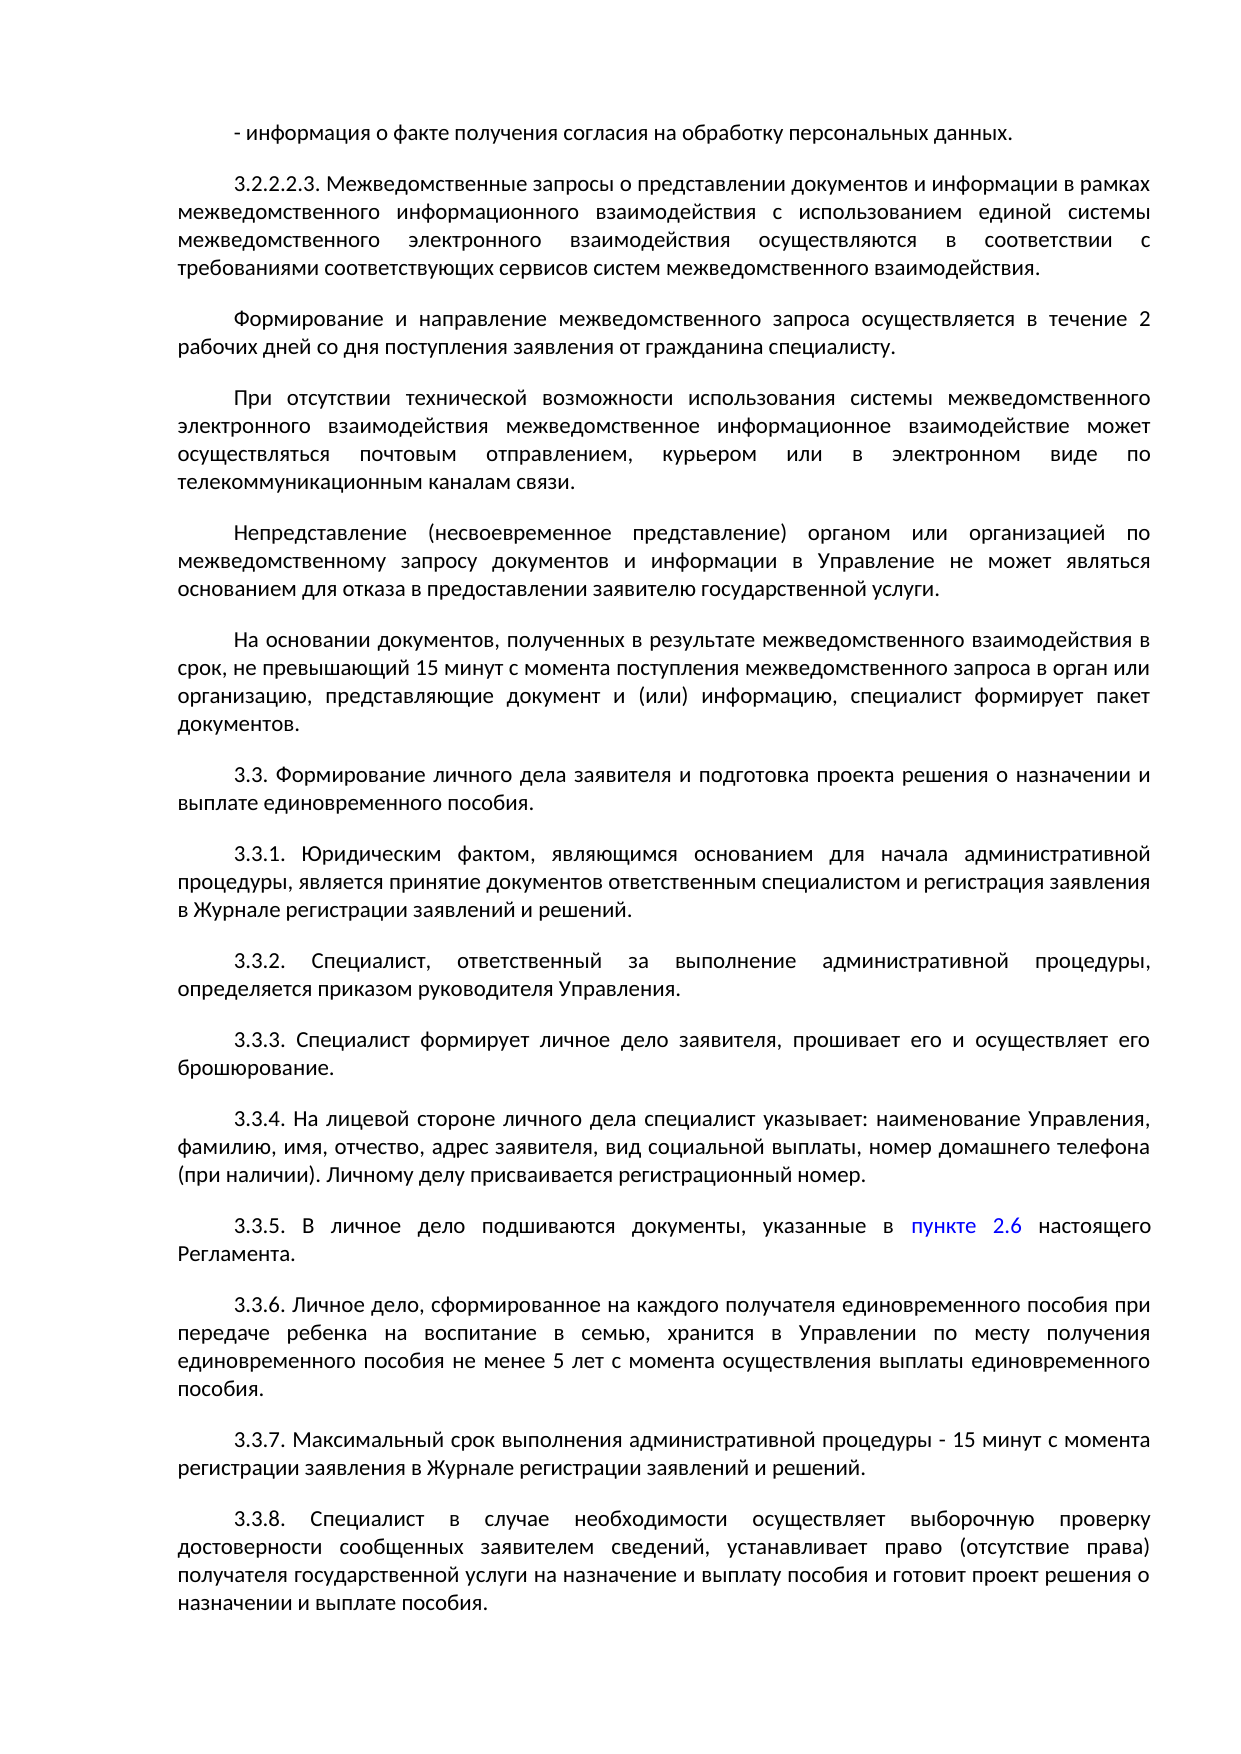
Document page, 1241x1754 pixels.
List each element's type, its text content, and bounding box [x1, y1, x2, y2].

text Непредставление (несвоевременное представление) органом или организацией по межведомственному запросу документов и информации в Управление не может являться основанием для отказа в предоставлении заявителю государственной услуги. [177, 518, 1152, 602]
text 3.3.5. В личное дело подшиваются документы, указанные в пункте 2.6 настоящего Регламента. [177, 1211, 1152, 1267]
text Формирование и направление межведомственного запроса осуществляется в течение 2 рабочих дней со дня поступления заявления от гражданина специалисту. [177, 304, 1152, 360]
text 3.3.1. Юридическим фактом, являющимся основанием для начала административной процедуры, является принятие документов ответственным специалистом и регистрация заявления в Журнале регистрации заявлений и решений. [177, 839, 1152, 923]
text - информация о факте получения согласия на обработку персональных данных. [177, 118, 1152, 146]
text 3.3.2. Специалист, ответственный за выполнение административной процедуры, определяется приказом руководителя Управления. [177, 946, 1152, 1002]
text При отсутствии технической возможности использования системы межведомственного электронного взаимодействия межведомственное информационное взаимодействие может осуществляться почтовым отправлением, курьером или в электронном виде по телекоммуникационным каналам связи. [177, 383, 1152, 495]
text 3.3.4. На лицевой стороне личного дела специалист указывает: наименование Управления, фамилию, имя, отчество, адрес заявителя, вид социальной выплаты, номер домашнего телефона (при наличии). Личному делу присваивается регистрационный номер. [177, 1104, 1152, 1188]
text 3.3. Формирование личного дела заявителя и подготовка проекта решения о назначении и выплате единовременного пособия. [177, 760, 1152, 816]
text 3.3.8. Специалист в случае необходимости осуществляет выборочную проверку достоверности сообщенных заявителем сведений, устанавливает право (отсутствие права) получателя государственной услуги на назначение и выплату пособия и готовит проект решения о назначении и выплате пособия. [177, 1504, 1152, 1616]
text 3.3.6. Личное дело, сформированное на каждого получателя единовременного пособия при передаче ребенка на воспитание в семью, хранится в Управлении по месту получения единовременного пособия не менее 5 лет с момента осуществления выплаты единовременного пособия. [177, 1290, 1152, 1402]
text На основании документов, полученных в результате межведомственного взаимодействия в срок, не превышающий 15 минут с момента поступления межведомственного запроса в орган или организацию, представляющие документ и (или) информацию, специалист формирует пакет документов. [177, 625, 1152, 737]
text 3.3.7. Максимальный срок выполнения административной процедуры - 15 минут с момента регистрации заявления в Журнале регистрации заявлений и решений. [177, 1425, 1152, 1481]
text 3.2.2.2.3. Межведомственные запросы о представлении документов и информации в рамках межведомственного информационного взаимодействия с использованием единой системы межведомственного электронного взаимодействия осуществляются в соответствии с требованиями соответствующих сервисов систем межведомственного взаимодействия. [177, 169, 1152, 281]
text 3.3.3. Специалист формирует личное дело заявителя, прошивает его и осуществляет его брошюрование. [177, 1025, 1152, 1081]
